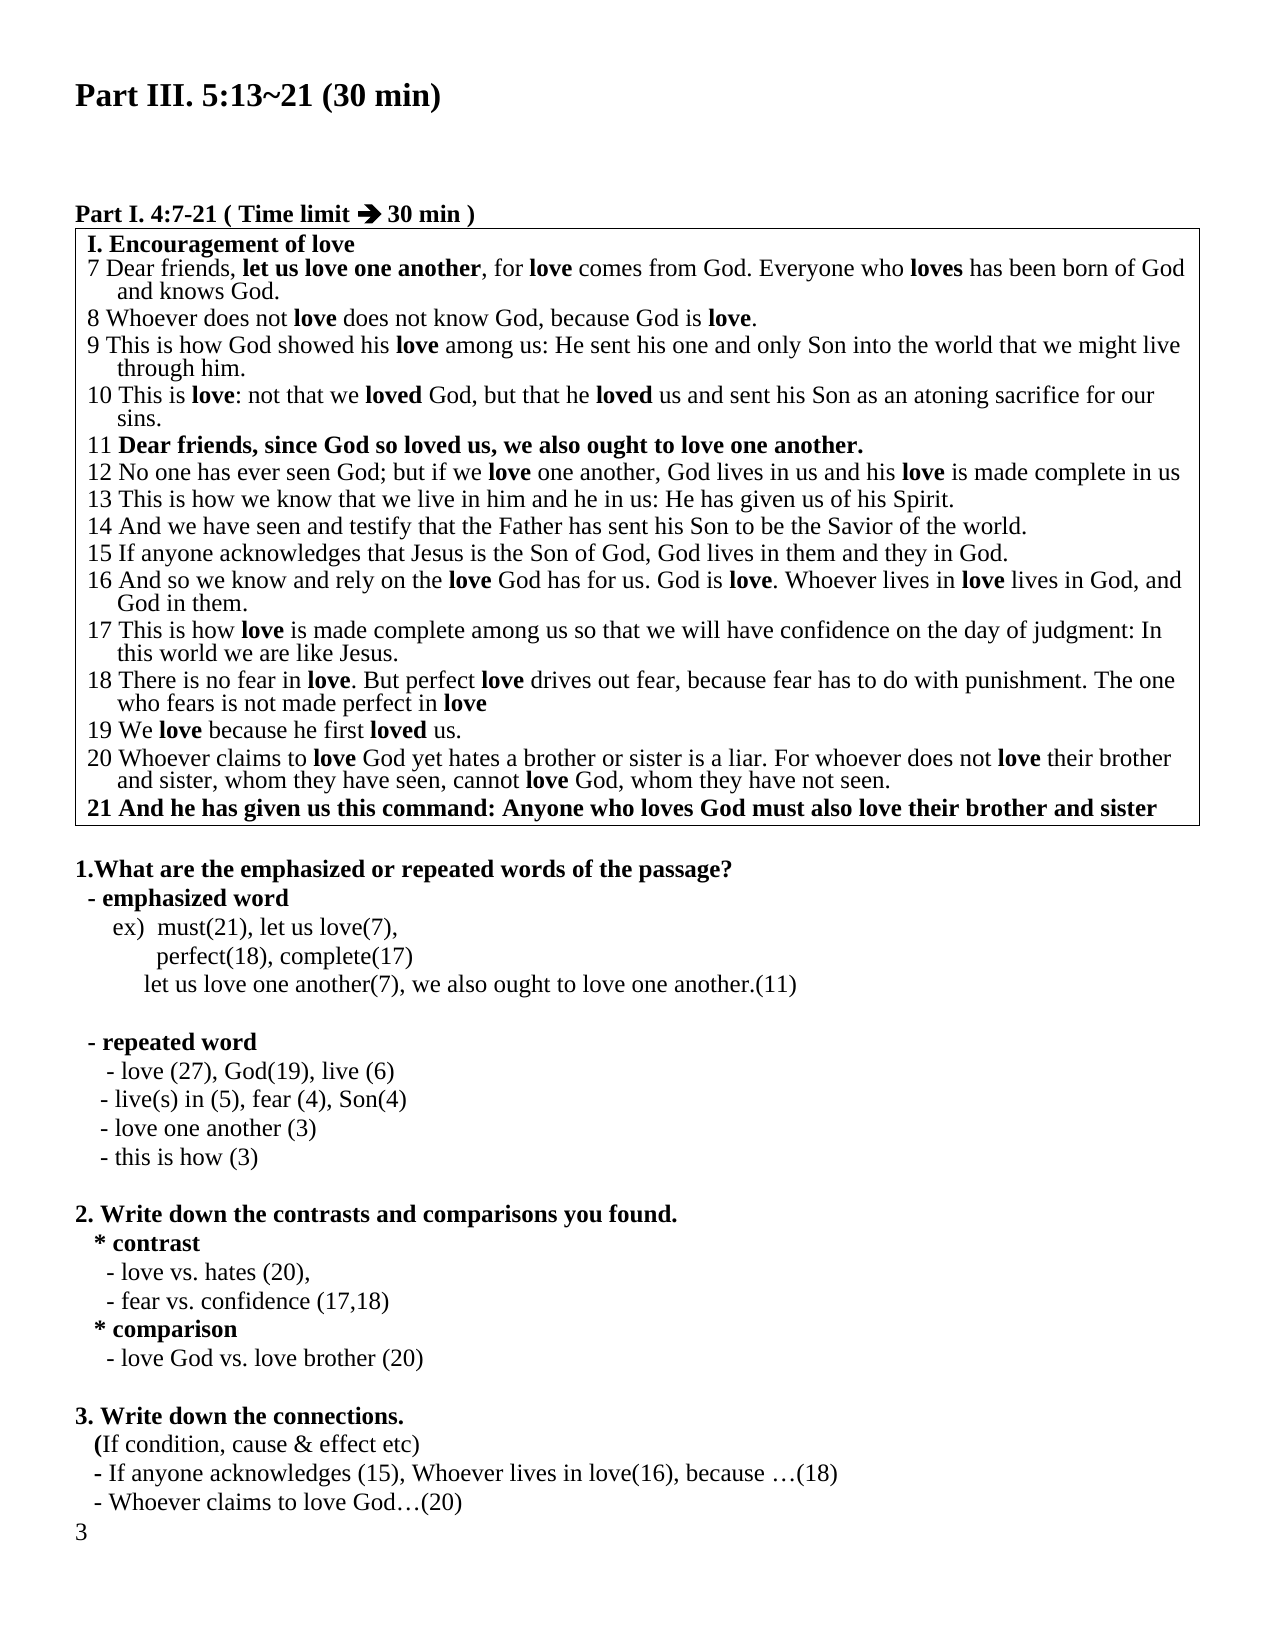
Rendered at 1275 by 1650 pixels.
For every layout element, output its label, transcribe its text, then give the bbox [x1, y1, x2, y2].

text - emphasized word [75, 883, 1200, 912]
text 3. Write down the connections. [75, 1401, 1200, 1429]
text perfect(18), complete(17) [75, 941, 1200, 969]
text - Whoever claims to love God…(20) [75, 1487, 1200, 1516]
text - love (27), God(19), live (6) [75, 1056, 1200, 1084]
table_header I. Encouragement of love 7 Dear friends, let us love one another, for love comes from God. Everyone who loves has been born of God and knows God. 8 Whoever does not love does not know God, because God is love. 9 This is how God showed his love among us: He sent his one and only Son into the world that we might live through him. 10 This is love: not that we loved God, but that he loved us and sent his Son as an atoning sacrifice for our sins. 11 Dear friends, since God so loved us, we also ought to love one another. 12 No one has ever seen God; but if we love one another, God lives in us and his love is made complete in us 13 This is how we know that we live in him and he in us: He has given us of his Spirit. 14 And we have seen and testify that the Father has sent his Son to be the Savior of the world. 15 If anyone acknowledges that Jesus is the Son of God, God lives in them and they in God. 16 And so we know and rely on the love God has for us. God is love. Whoever lives in love lives in God, and God in them. 17 This is how love is made complete among us so that we will have confidence on the day of judgment: In this world we are like Jesus. 18 There is no fear in love. But perfect love drives out fear, because fear has to do with punishment. The one who fears is not made perfect in love 19 We love because he first loved us. 20 Whoever claims to love God yet hates a brother or sister is a liar. For whoever does not love their brother and sister, whom they have seen, cannot love God, whom they have not seen. 21 And he has given us this command: Anyone who loves God must also love their brother and sister [76, 229, 1199, 825]
text Part III. 5:13~21 (30 min) [75, 75, 1200, 113]
text - live(s) in (5), fear (4), Son(4) [75, 1084, 1200, 1113]
text 1.What are the emphasized or repeated words of the passage? [75, 854, 1200, 883]
text * comparison [75, 1314, 1200, 1343]
text - love vs. hates (20), [75, 1257, 1200, 1286]
text 2. Write down the contrasts and comparisons you found. [75, 1199, 1200, 1228]
text * contrast [75, 1228, 1200, 1257]
text - this is how (3) [75, 1142, 1200, 1171]
text - love God vs. love brother (20) [75, 1343, 1200, 1372]
text Part I. 4:7-21 ( Time limit 30 min ) [75, 199, 1200, 228]
text ex) must(21), let us love(7), [75, 912, 1200, 941]
text (If condition, cause & effect etc) [75, 1429, 1200, 1458]
text - repeated word [75, 1027, 1200, 1056]
text let us love one another(7), we also ought to love one another.(11) [75, 969, 1200, 998]
text - love one another (3) [75, 1113, 1200, 1142]
text - If anyone acknowledges (15), Whoever lives in love(16), because …(18) [75, 1458, 1200, 1487]
text - fear vs. confidence (17,18) [75, 1286, 1200, 1314]
